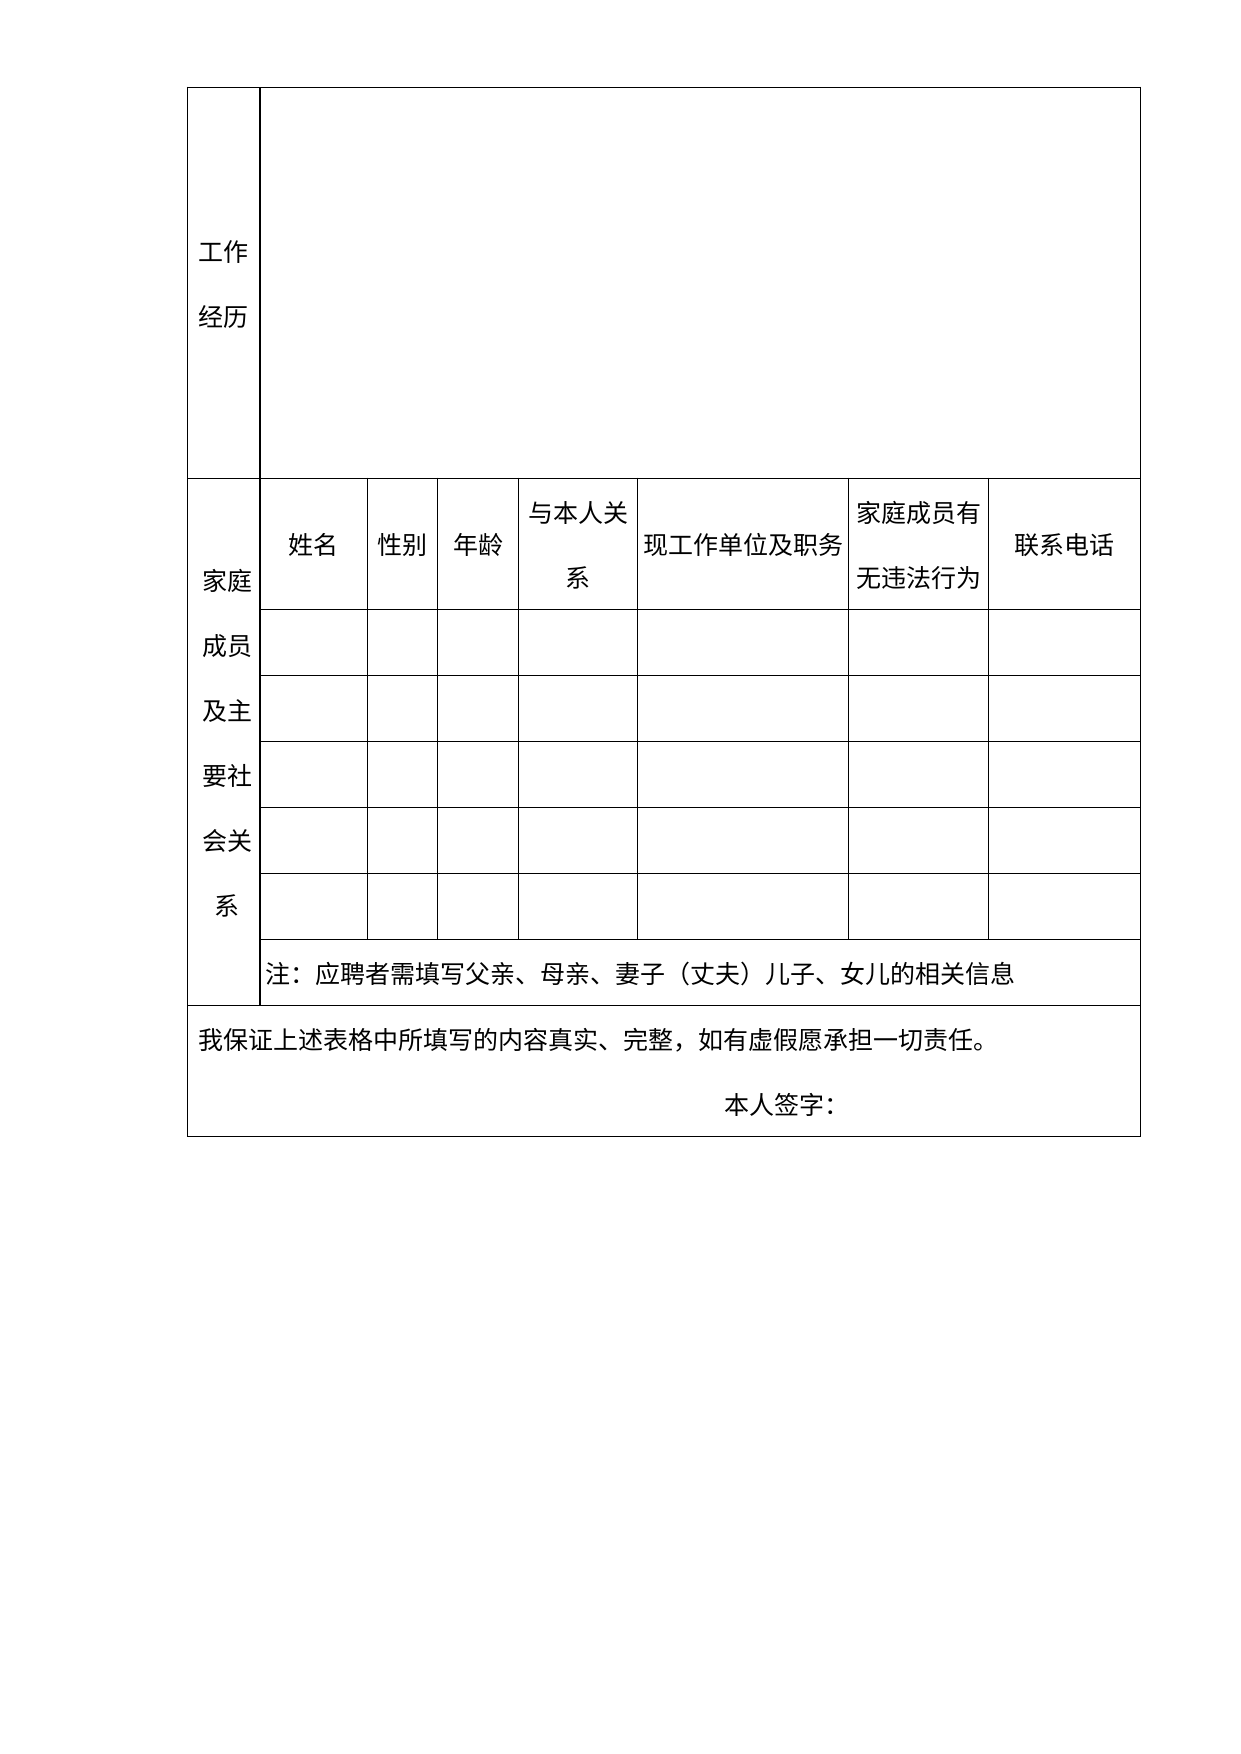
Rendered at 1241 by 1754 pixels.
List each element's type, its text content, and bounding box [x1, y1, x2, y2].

table_cell [368, 610, 437, 675]
table_cell [368, 808, 437, 873]
table_cell 与本人关系 [519, 479, 637, 609]
table_cell [638, 874, 848, 939]
table_cell [438, 610, 518, 675]
table_cell 年龄 [438, 479, 518, 609]
table_cell 性别 [368, 479, 437, 609]
table_cell [519, 610, 637, 675]
table_cell 联系电话 [989, 479, 1140, 609]
table_cell [438, 676, 518, 741]
table_cell [638, 808, 848, 873]
table_cell [849, 874, 988, 939]
table_cell 我保证上述表格中所填写的内容真实、完整，如有虚假愿承担一切责任。 本人签字： [188, 1006, 1140, 1136]
table_cell [989, 874, 1140, 939]
table_cell [638, 676, 848, 741]
table_cell [849, 808, 988, 873]
table_cell [849, 676, 988, 741]
table_cell [261, 676, 367, 741]
table_cell [989, 742, 1140, 807]
table_cell [261, 610, 367, 675]
table_cell [989, 808, 1140, 873]
table_cell [261, 88, 1140, 478]
table_cell [368, 742, 437, 807]
table_cell [261, 874, 367, 939]
table_cell [989, 610, 1140, 675]
table_cell 现工作单位及职务 [638, 479, 848, 609]
table_cell [519, 808, 637, 873]
table_cell [261, 808, 367, 873]
table_cell 工作经历 [188, 88, 259, 478]
table_cell [849, 742, 988, 807]
table_cell [261, 742, 367, 807]
table_cell [519, 874, 637, 939]
table_cell [519, 676, 637, 741]
table_cell 家庭成员及主要社会关系 [188, 479, 259, 1005]
table_cell [519, 742, 637, 807]
table_cell [368, 676, 437, 741]
table_cell [638, 610, 848, 675]
table_cell [638, 742, 848, 807]
table_cell 家庭成员有无违法行为 [849, 479, 988, 609]
table_cell [438, 742, 518, 807]
table_cell [849, 610, 988, 675]
table_cell 姓名 [261, 479, 367, 609]
table_cell [368, 874, 437, 939]
table_cell [438, 808, 518, 873]
table_cell [989, 676, 1140, 741]
table_cell 注：应聘者需填写父亲、母亲、妻子（丈夫）儿子、女儿的相关信息 [261, 940, 1140, 1005]
table_cell [438, 874, 518, 939]
